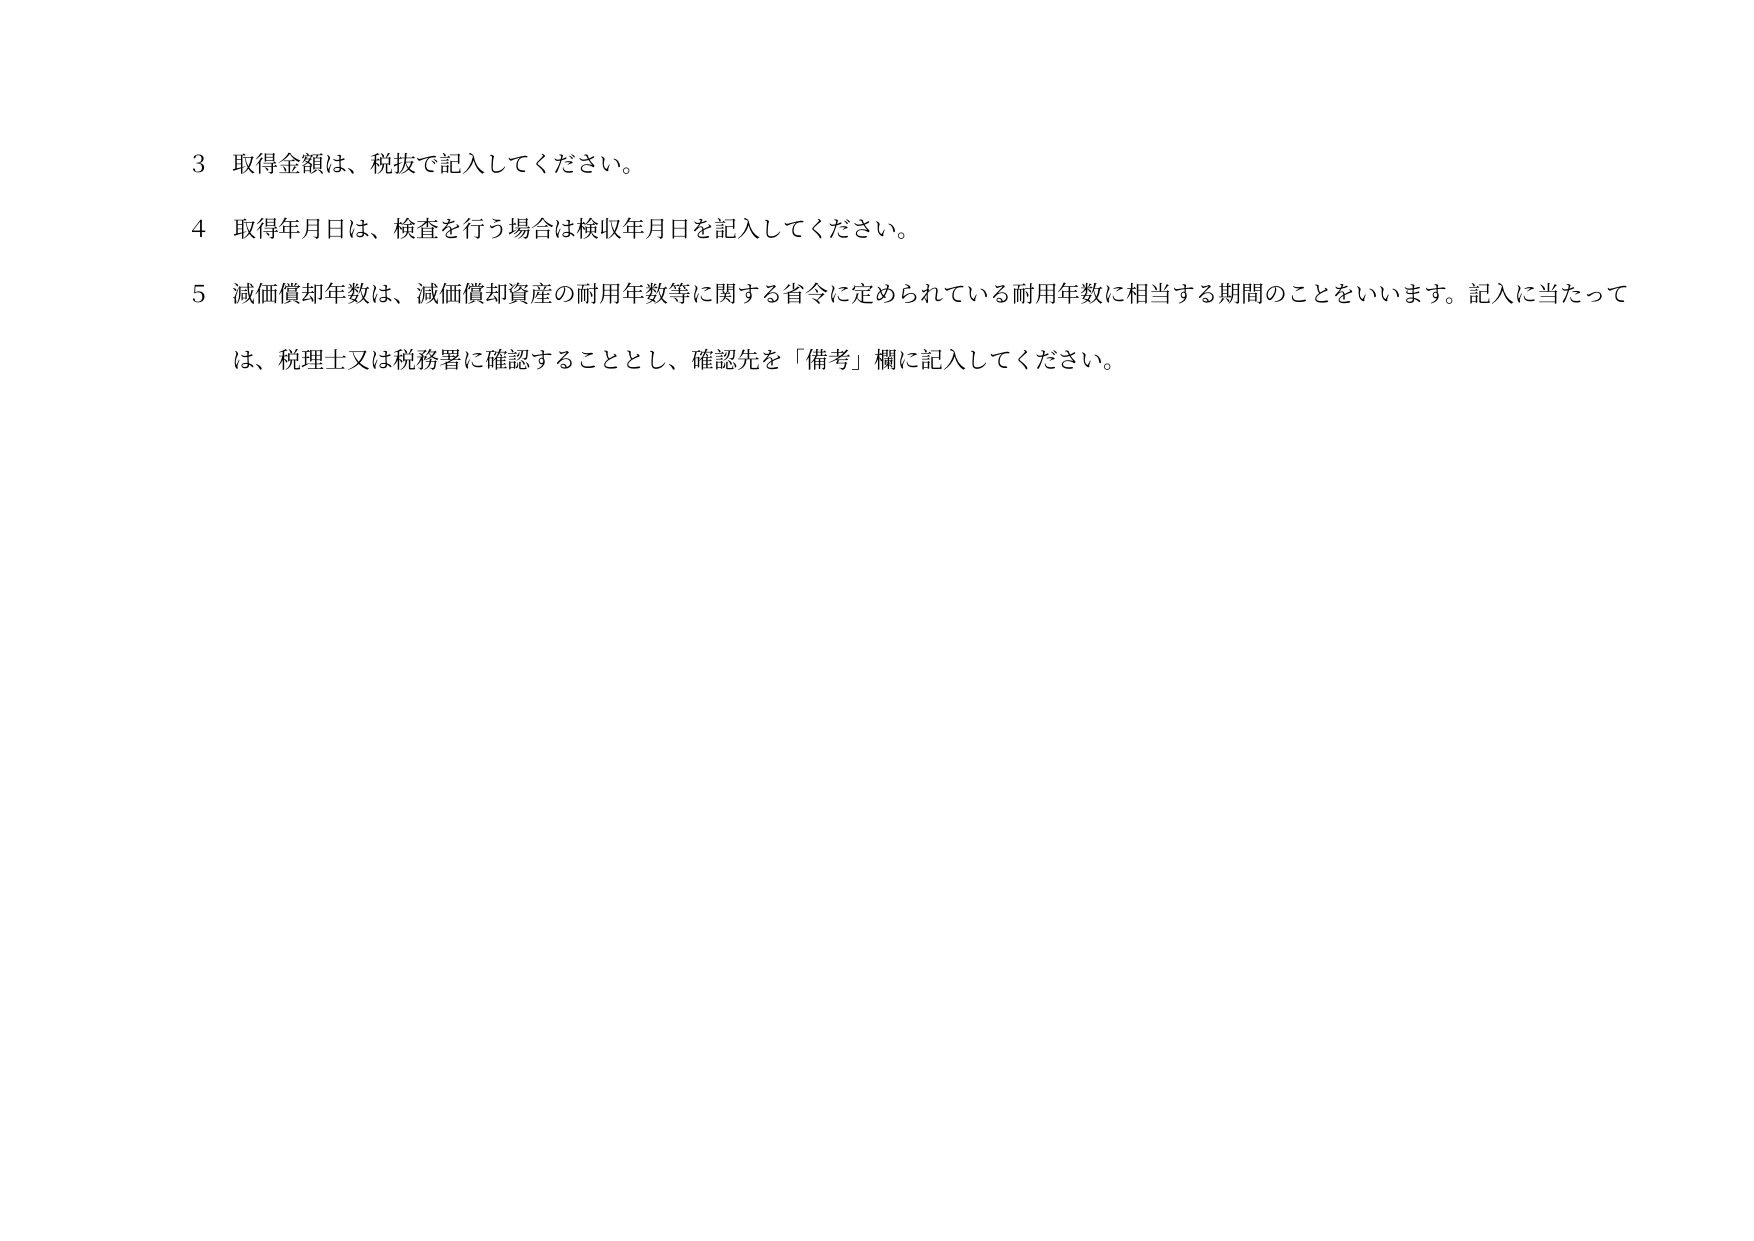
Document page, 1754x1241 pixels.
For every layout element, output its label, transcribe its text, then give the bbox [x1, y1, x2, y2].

text ４ 取得年月日は、検査を行う場合は検収年月日を記入してください。 [118, 195, 1636, 260]
text ５ 減価償却年数は、減価償却資産の耐用年数等に関する省令に定められている耐用年数に相当する期間のことをいいます。記入に当たっては、税理士又は税務署に確認することとし、確認先を「備考」欄に記入してください。 [187, 260, 1636, 391]
text ３ 取得金額は、税抜で記入してください。 [118, 129, 1636, 195]
